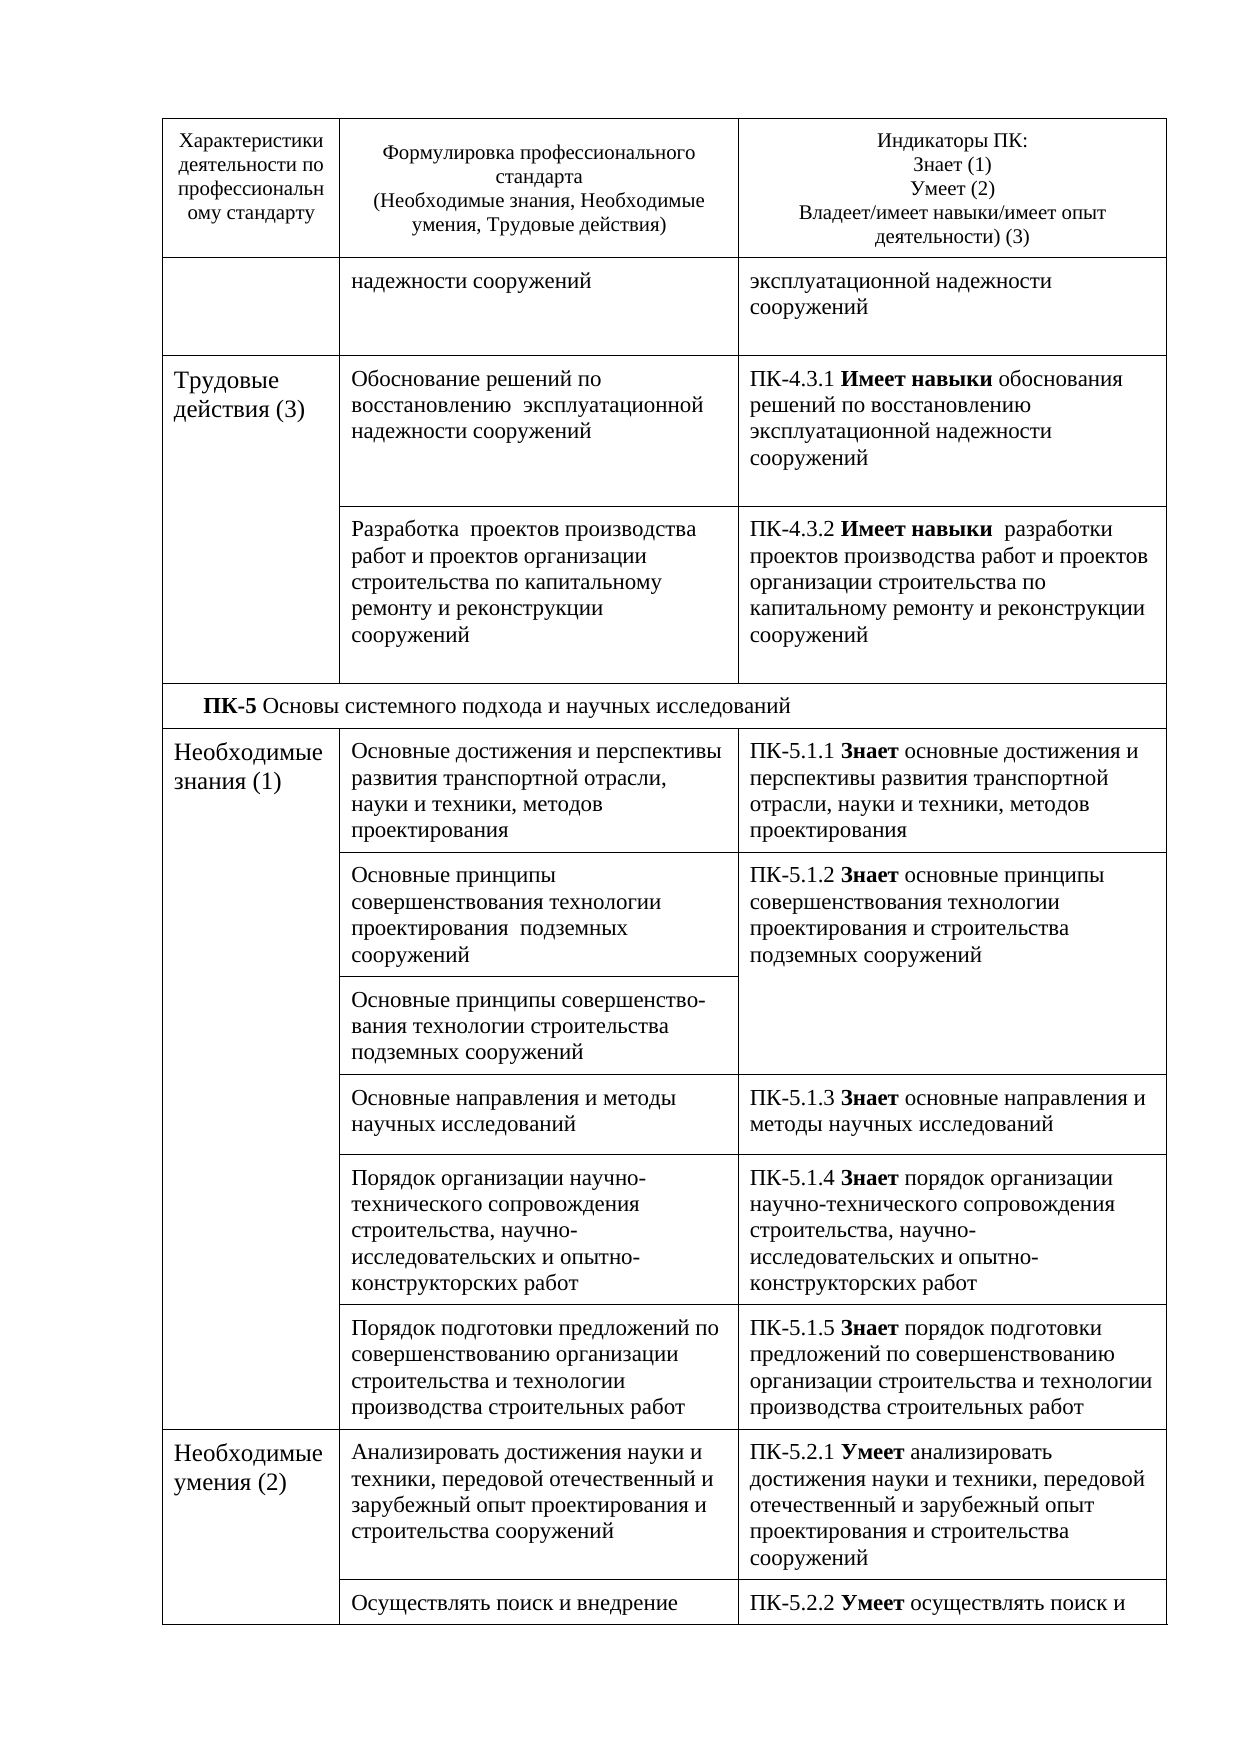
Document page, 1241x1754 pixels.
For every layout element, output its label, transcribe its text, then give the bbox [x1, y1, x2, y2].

table_cell ПК-4.3.2 Имеет навыки разработки проектов производства работ и проектов организации строительства по капитальному ремонту и реконструкции сооружений [739, 507, 1166, 682]
table_cell Необходимые умения (2) [163, 1430, 339, 1624]
table_cell Порядок подготовки предложений по совершенствованию организации строительства и технологии производства строительных работ [340, 1305, 738, 1428]
table_cell Трудовые действия (3) [163, 356, 339, 682]
table_cell ПК-5.1.2 Знает основные принципы совершенствования технологии проектирования и строительства подземных сооружений [739, 853, 1166, 1074]
table_cell ПК-4.3.1 Имеет навыки обоснования решений по восстановлению эксплуатационной надежности сооружений [739, 356, 1166, 506]
table_cell Анализировать достижения науки и техники, передовой отечественный и зарубежный опыт проектирования и строительства сооружений [340, 1430, 738, 1579]
table_header Формулировка профессионального стандарта (Необходимые знания, Необходимые умения, Трудовые действия) [340, 119, 738, 257]
table_cell Разработка проектов производства работ и проектов организации строительства по капитальному ремонту и реконструкции сооружений [340, 507, 738, 682]
table_cell Обоснование решений по восстановлению эксплуатационной надежности сооружений [340, 356, 738, 506]
table_cell Основные принципы совершенствования технологии проектирования подземных сооружений [340, 853, 738, 976]
table_cell ПК-5.1.1 Знает основные достижения и перспективы развития транспортной отрасли, науки и техники, методов проектирования [739, 729, 1166, 852]
table_cell Основные достижения и перспективы развития транспортной отрасли, науки и техники, методов проектирования [340, 729, 738, 852]
table_cell ПК-5.1.4 Знает порядок организации научно-технического сопровождения строительства, научно-исследовательских и опытно-конструкторских работ [739, 1155, 1166, 1304]
table_cell ПК-5.1.5 Знает порядок подготовки предложений по совершенствованию организации строительства и технологии производства строительных работ [739, 1305, 1166, 1428]
table_cell Принимать решения о способах восстановления эксплуатационной надежности сооружений [340, 258, 738, 355]
table_header Индикаторы ПК: Знает (1) Умеет (2) Владеет/имеет навыки/имеет опыт деятельности) (3) [739, 119, 1166, 257]
table_cell ПК-5.1.3 Знает основные направления и методы научных исследований [739, 1075, 1166, 1154]
table_cell ПК-5 Основы системного подхода и научных исследований [163, 684, 1166, 727]
table_cell ПК-5.2.2 Умеет осуществлять поиск и внедрение новых технологий [739, 1580, 1166, 1624]
table_cell Осуществлять поиск и внедрение новых технологий [340, 1580, 738, 1624]
table_cell Основные направления и методы научных исследований [340, 1075, 738, 1154]
table_cell Необходимые знания (1) [163, 729, 339, 1428]
table_cell ПК-4.2.3 Умеет принимать решения о способах восстановления эксплуатационной надежности сооружений [739, 258, 1166, 355]
table_cell ПК-5.2.1 Умеет анализировать достижения науки и техники, передовой отечественный и зарубежный опыт проектирования и строительства сооружений [739, 1430, 1166, 1579]
table_cell Порядок организации научно-технического сопровождения строительства, научно-исследовательских и опытно-конструкторских работ [340, 1155, 738, 1304]
table_header Характеристики деятельности по профессиональному стандарту [163, 119, 339, 257]
table_cell Основные принципы совершенство-вания технологии строительства подземных сооружений [340, 977, 738, 1074]
